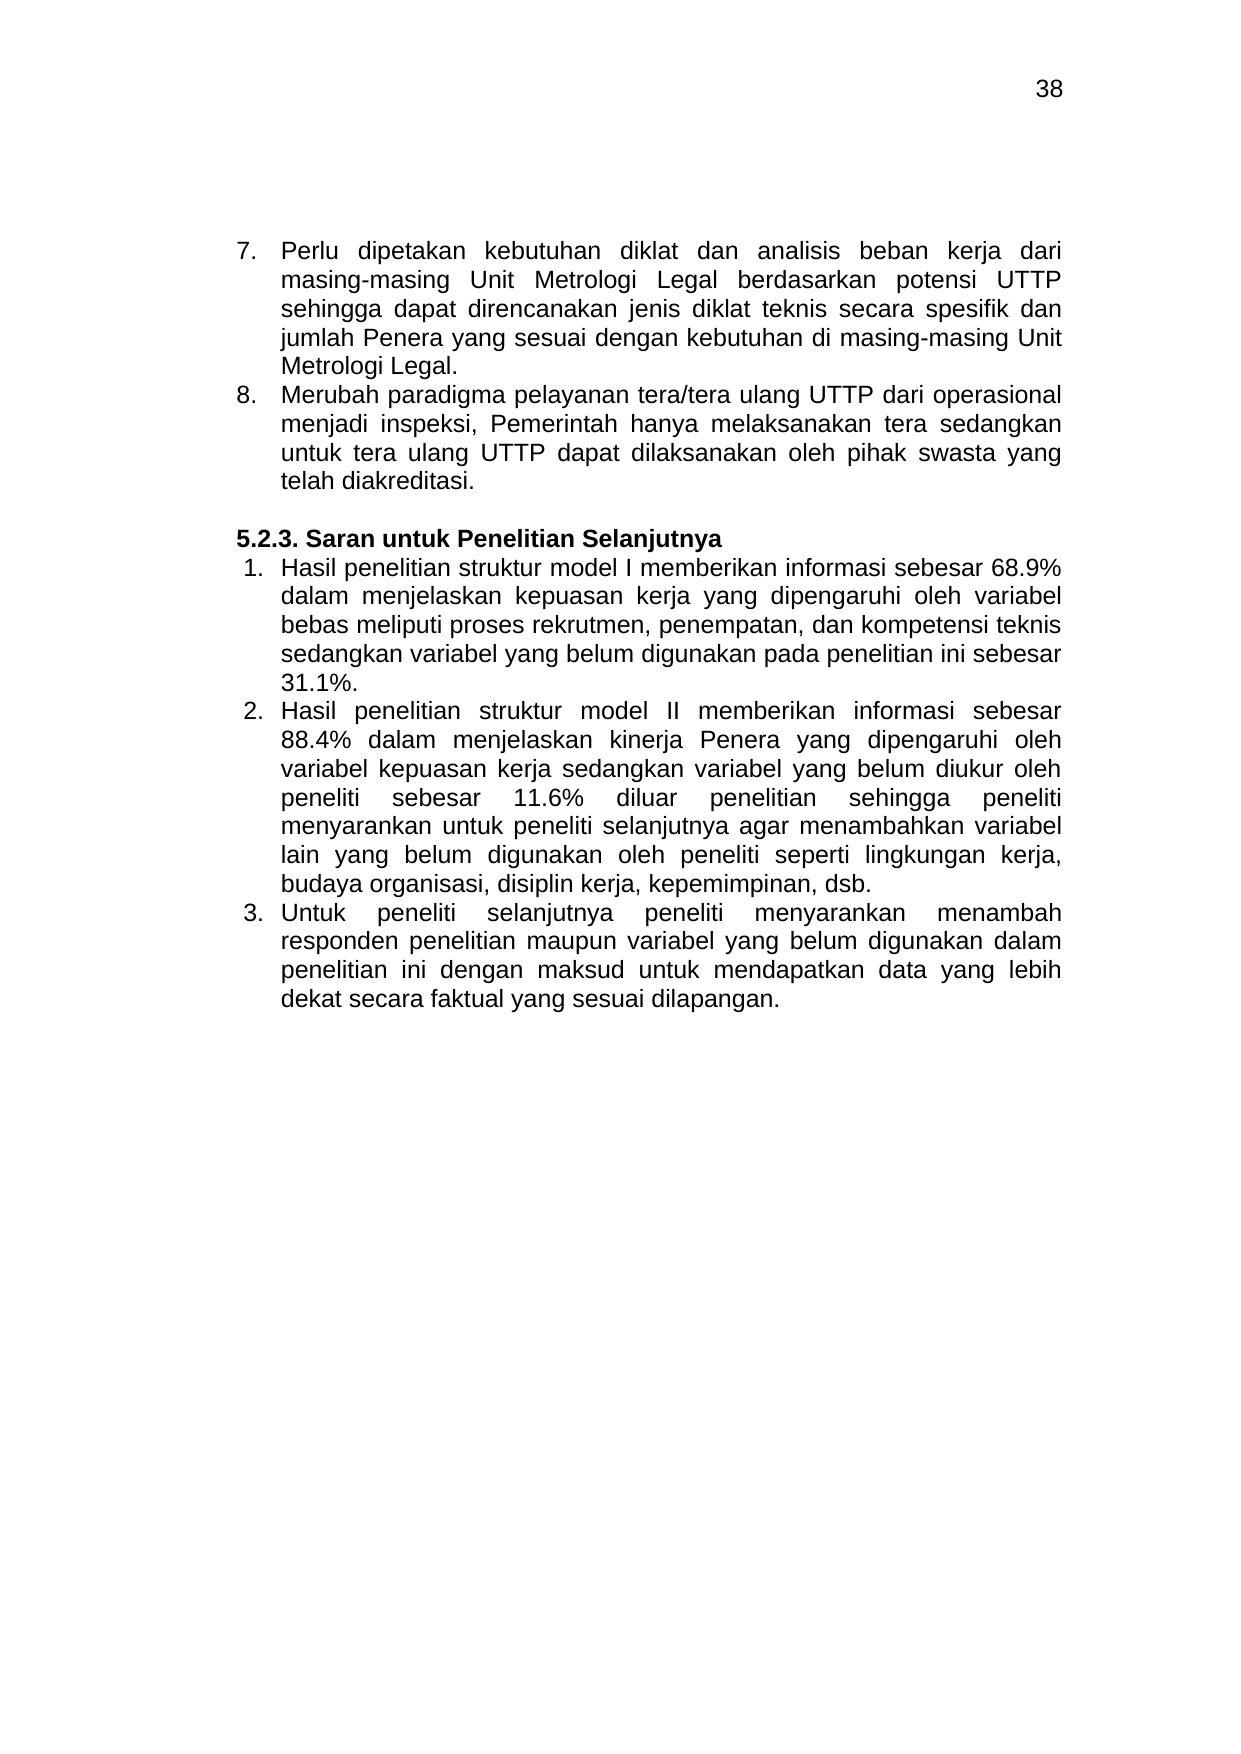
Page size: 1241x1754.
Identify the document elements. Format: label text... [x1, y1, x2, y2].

list Hasil penelitian struktur model II memberikan informasi sebesar 88.4% dalam menjelaskan kinerja Penera yang dipengaruhi oleh variabel kepuasan kerja sedangkan variabel yang belum diukur oleh peneliti sebesar 11.6% diluar penelitian sehingga peneliti menyarankan untuk peneliti selanjutnya agar menambahkan variabel lain yang belum digunakan oleh peneliti seperti lingkungan kerja, budaya organisasi, disiplin kerja, kepemimpinan, dsb. [243, 696, 1063, 897]
list Hasil penelitian struktur model I memberikan informasi sebesar 68.9% dalam menjelaskan kepuasan kerja yang dipengaruhi oleh variabel bebas meliputi proses rekrutmen, penempatan, dan kompetensi teknis sedangkan variabel yang belum digunakan pada penelitian ini sebesar 31.1%. [243, 552, 1063, 696]
list Untuk peneliti selanjutnya peneliti menyarankan menambah responden penelitian maupun variabel yang belum digunakan dalam penelitian ini dengan maksud untuk mendapatkan data yang lebih dekat secara faktual yang sesuai dilapangan. [243, 897, 1063, 1012]
list Merubah paradigma pelayanan tera/tera ulang UTTP dari operasional menjadi inspeksi, Pemerintah hanya melaksanakan tera sedangkan untuk tera ulang UTTP dapat dilaksanakan oleh pihak swasta yang telah diakreditasi. [236, 380, 1063, 495]
list Perlu dipetakan kebutuhan diklat dan analisis beban kerja dari masing-masing Unit Metrologi Legal berdasarkan potensi UTTP sehingga dapat direncanakan jenis diklat teknis secara spesifik dan jumlah Penera yang sesuai dengan kebutuhan di masing-masing Unit Metrologi Legal. [236, 236, 1063, 380]
text 5.2.3. Saran untuk Penelitian Selanjutnya [236, 524, 1063, 552]
